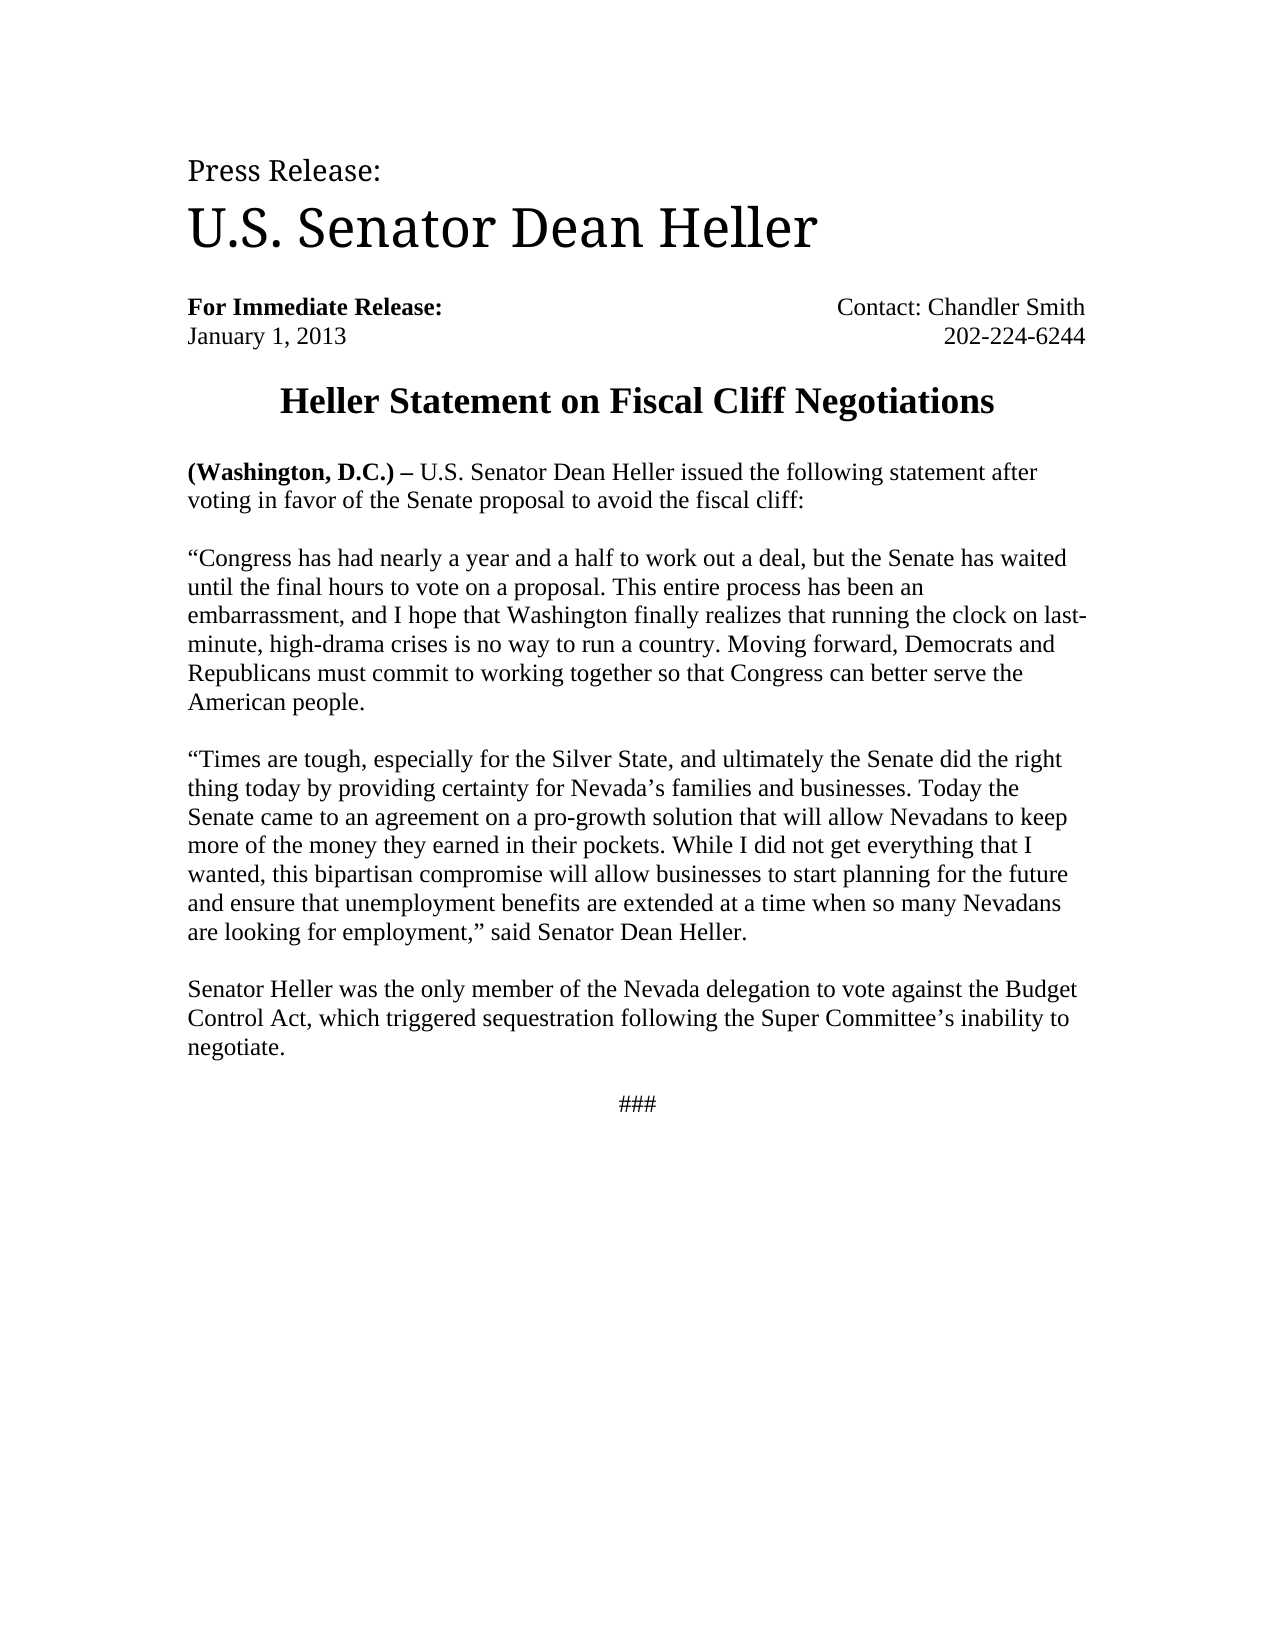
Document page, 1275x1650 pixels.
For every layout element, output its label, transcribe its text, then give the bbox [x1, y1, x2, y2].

text ### [187, 1089, 1087, 1118]
text (Washington, D.C.) – U.S. Senator Dean Heller issued the following statement after voting in favor of the Senate proposal to avoid the fiscal cliff: [187, 457, 1087, 514]
text Senator Heller was the only member of the Nevada delegation to vote against the Budget Control Act, which triggered sequestration following the Super Committee’s inability to negotiate. [187, 974, 1087, 1061]
text Heller Statement on Fiscal Cliff Negotiations [187, 378, 1087, 422]
text “Times are tough, especially for the Silver State, and ultimately the Senate did the right thing today by providing certainty for Nevada’s families and businesses. Today the Senate came to an agreement on a pro-growth solution that will allow Nevadans to keep more of the money they earned in their pockets. While I did not get everything that I wanted, this bipartisan compromise will allow businesses to start planning for the future and ensure that unemployment benefits are extended at a time when so many Nevadans are looking for employment,” said Senator Dean Heller. [187, 744, 1087, 946]
text For Immediate Release: Contact: Chandler Smith [187, 292, 1087, 321]
text January 1, 2013 202-224-6244 [187, 321, 1087, 350]
text U.S. Senator Dean Heller [187, 190, 1087, 263]
text Press Release: [187, 150, 1087, 190]
text “Congress has had nearly a year and a half to work out a deal, but the Senate has waited until the final hours to vote on a proposal. This entire process has been an embarrassment, and I hope that Washington finally realizes that running the clock on last-minute, high-drama crises is no way to run a country. Moving forward, Democrats and Republicans must commit to working together so that Congress can better serve the American people. [187, 543, 1087, 716]
